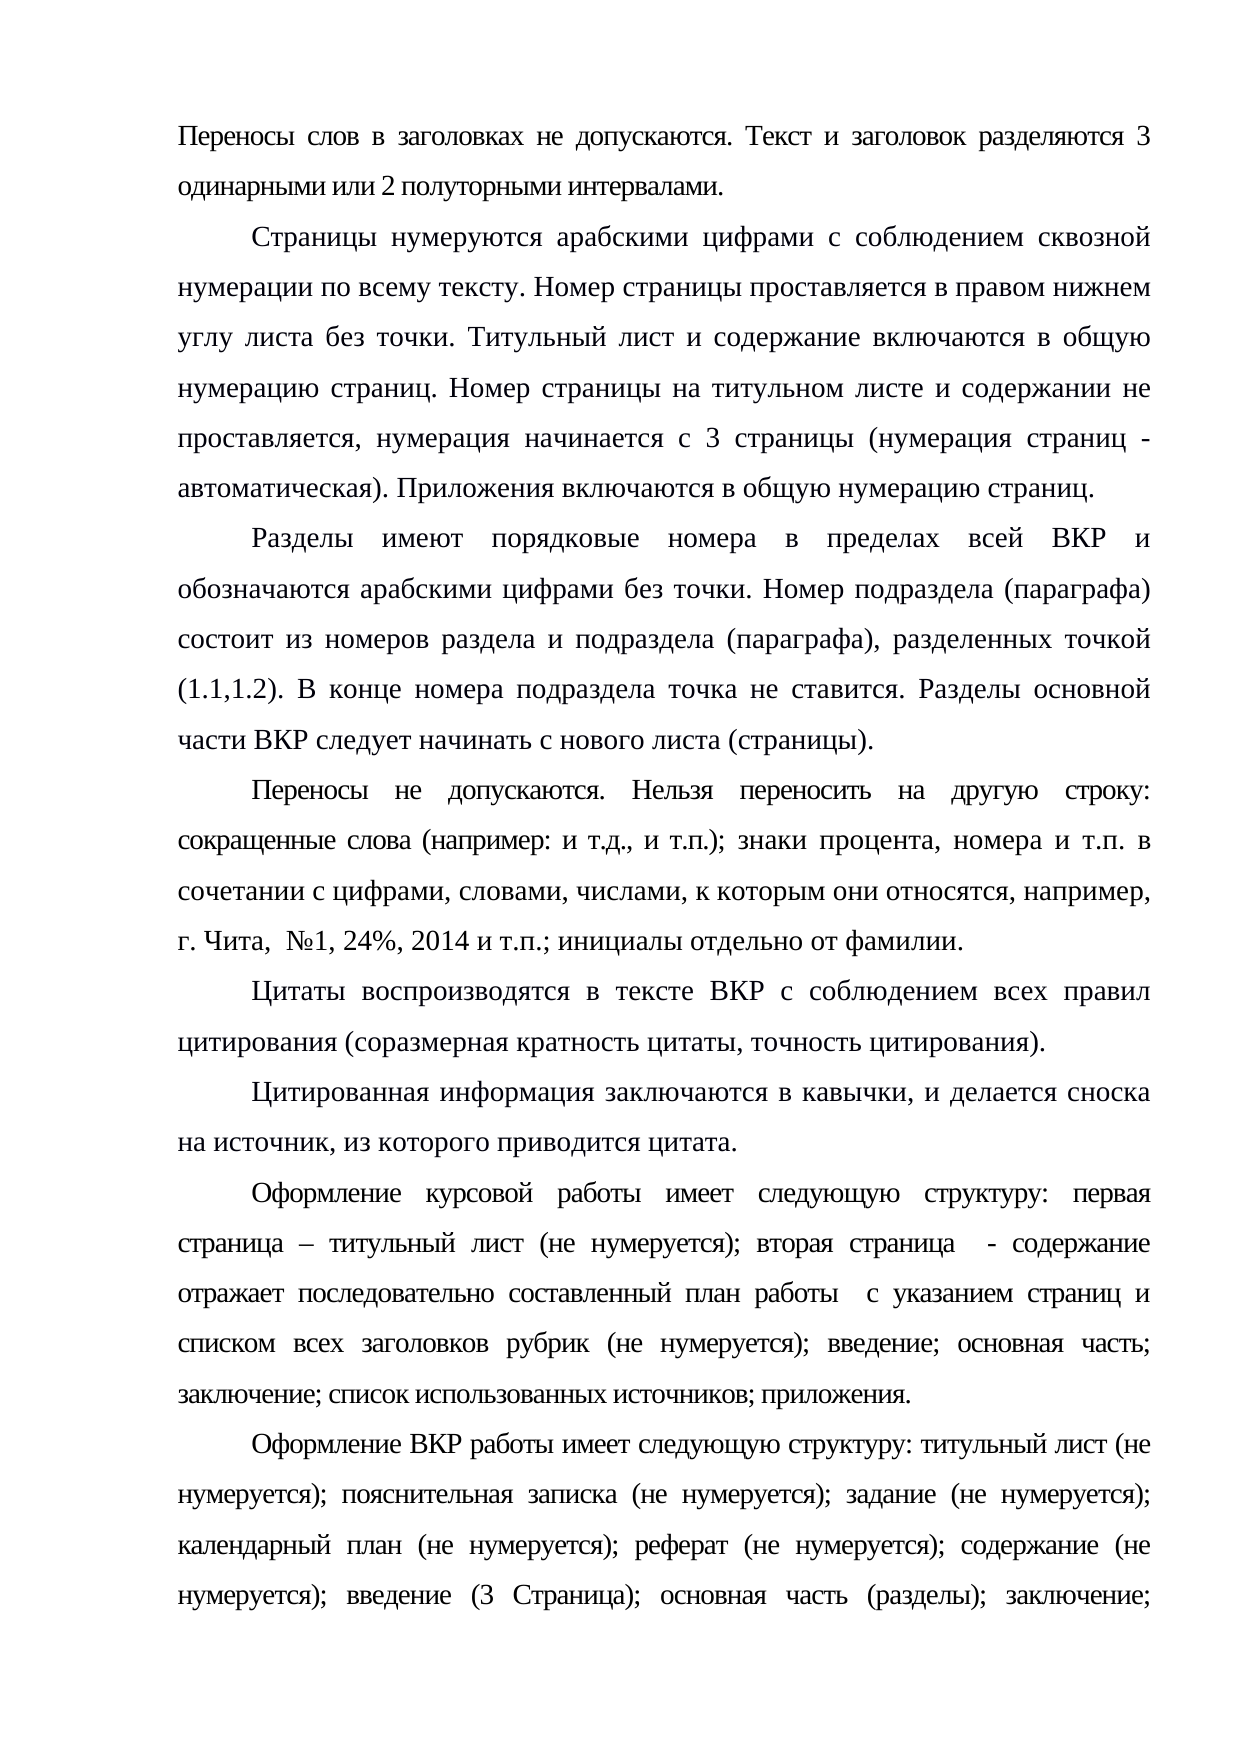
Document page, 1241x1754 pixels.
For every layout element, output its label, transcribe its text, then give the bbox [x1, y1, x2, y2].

text Цитаты воспроизводятся в тексте ВКР с соблюдением всех правил цитирования (соразмерная кратность цитаты, точность цитирования). [177, 973, 1152, 1057]
text Оформление курсовой работы имеет следующую структуру: первая страница – титульный лист (не нумеруется); вторая страница - содержание отражает последовательно составленный план работы с указанием страниц и списком всех заголовков рубрик (не нумеруется); введение; основная часть; заключение; список использованных источников; приложения. [177, 1175, 1152, 1409]
text Разделы имеют порядковые номера в пределах всей ВКР и обозначаются арабскими цифрами без точки. Номер подраздела (параграфа) состоит из номеров раздела и подраздела (параграфа), разделенных точкой (1.1,1.2). В конце номера подраздела точка не ставится. Разделы основной части ВКР следует начинать с нового листа (страницы). [177, 521, 1152, 755]
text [177, 1426, 1152, 1611]
text Цитированная информация заключаются в кавычки, и делается сноска на источник, из которого приводится цитата. [177, 1074, 1152, 1158]
text Страницы нумеруются арабскими цифрами с соблюдением сквозной нумерации по всему тексту. Номер страницы проставляется в правом нижнем углу листа без точки. Титульный лист и содержание включаются в общую нумерацию страниц. Номер страницы на титульном листе и содержании не проставляется, нумерация начинается с 3 страницы (нумерация страниц - автоматическая). Приложения включаются в общую нумерацию страниц. [177, 219, 1152, 504]
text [177, 118, 1152, 202]
text Переносы не допускаются. Нельзя переносить на другую строку: сокращенные слова (например: и т.д., и т.п.); знаки процента, номера и т.п. в сочетании с цифрами, словами, числами, к которым они относятся, например, г. Чита, №1, 24%, 2014 и т.п.; инициалы отдельно от фамилии. [177, 772, 1152, 957]
